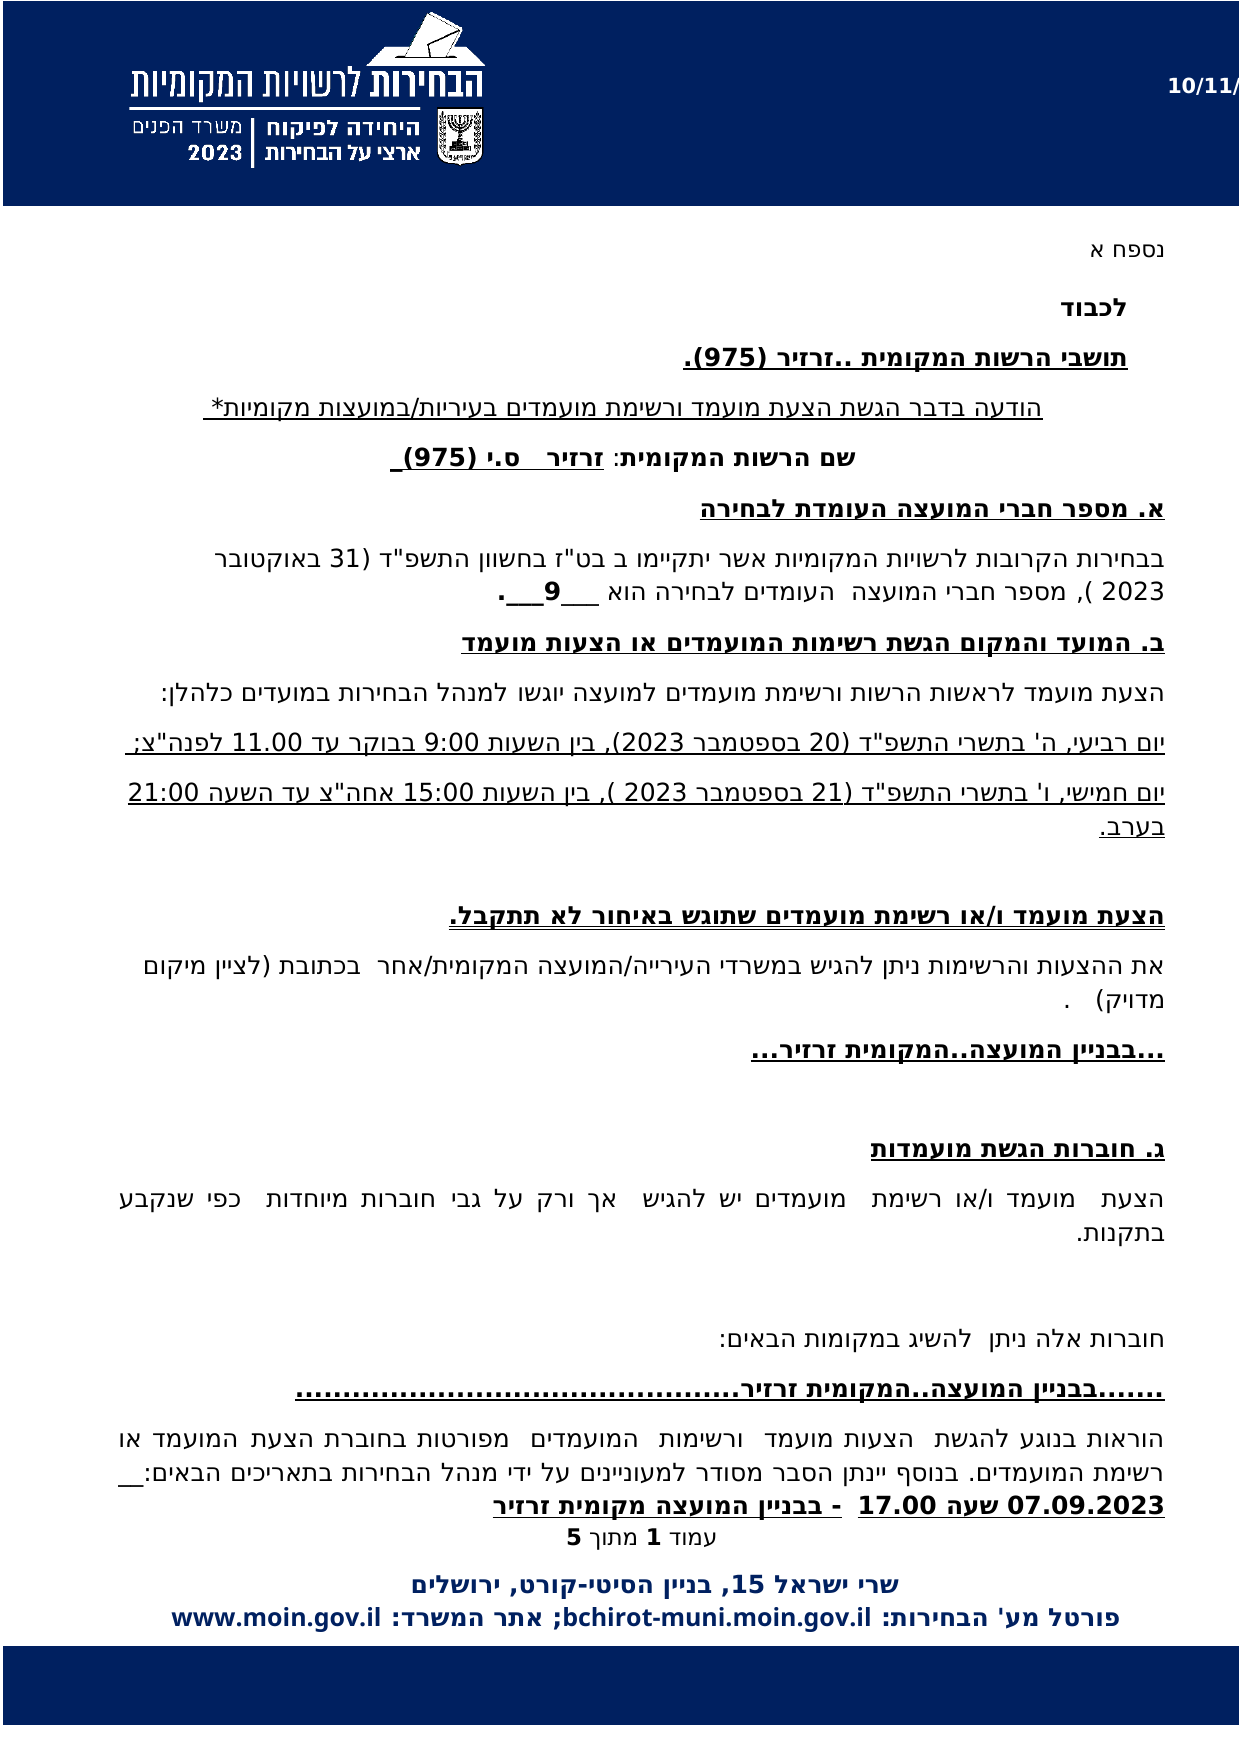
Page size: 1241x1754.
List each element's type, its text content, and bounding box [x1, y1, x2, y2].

text בבחירות הקרובות לרשויות המקומיות אשר יתקיימו ב בט"ז בחשוון התשפ"ד (31 באוקטובר 2023 ), מספר חברי המועצה העומדים לבחירה הוא ___9___. [118, 544, 1165, 607]
text הצעת מועמד ו/או רשימת מועמדים שתוגש באיחור לא תתקבל. [118, 901, 1165, 930]
text הצעת מועמד ו/או רשימת מועמדים יש להגיש אך ורק על גבי חוברות מיוחדות כפי שנקבע בתקנות. [118, 1184, 1165, 1247]
text הודעה בדבר הגשת הצעת מועמד ורשימת מועמדים בעיריות/במועצות מקומיות* [118, 393, 1128, 422]
text יום חמישי, ו' בתשרי התשפ"ד (21 בספטמבר 2023 ), בין השעות 15:00 אחה"צ עד השעה 21:00 בערב. [118, 778, 1165, 841]
text ג. חוברות הגשת מועמדות [118, 1134, 1165, 1163]
picture [129, 12, 485, 168]
text ...בבניין המועצה..המקומית זרזיר... [118, 1035, 1165, 1064]
text חוברות אלה ניתן להשיג במקומות הבאים: [118, 1324, 1165, 1353]
text נספח א [118, 236, 1165, 263]
text את ההצעות והרשימות ניתן להגיש במשרדי העירייה/המועצה המקומית/אחר בכתובת (לציין מיקום מדויק) . [118, 951, 1165, 1014]
text ב. המועד והמקום הגשת רשימות המועמדים או הצעות מועמד [118, 628, 1165, 657]
text לכבוד [118, 293, 1128, 322]
text .......בבניין המועצה..המקומית זרזיר............................................... [118, 1374, 1165, 1403]
text שם הרשות המקומית: זרזיר ס.י (975)_ [118, 443, 1128, 473]
text תושבי הרשות המקומית ..זרזיר (975). [118, 343, 1128, 372]
text יום רביעי, ה' בתשרי התשפ"ד (20 בספטמבר 2023), בין השעות 9:00 בבוקר עד 11.00 לפנה"צ; [118, 728, 1165, 757]
text א. מספר חברי המועצה העומדת לבחירה [118, 494, 1165, 523]
text הוראות בנוגע להגשת הצעות מועמד ורשימות המועמדים מפורטות בחוברת הצעת המועמד או רשימת המועמדים. בנוסף יינתן הסבר מסודר למעוניינים על ידי מנהל הבחירות בתאריכים הבאים:__07.09.2023 שעה 17.00 - בבניין המועצה מקומית זרזיר [118, 1424, 1165, 1521]
text הצעת מועמד לראשות הרשות ורשימת מועמדים למועצה יוגשו למנהל הבחירות במועדים כלהלן: [118, 678, 1165, 707]
